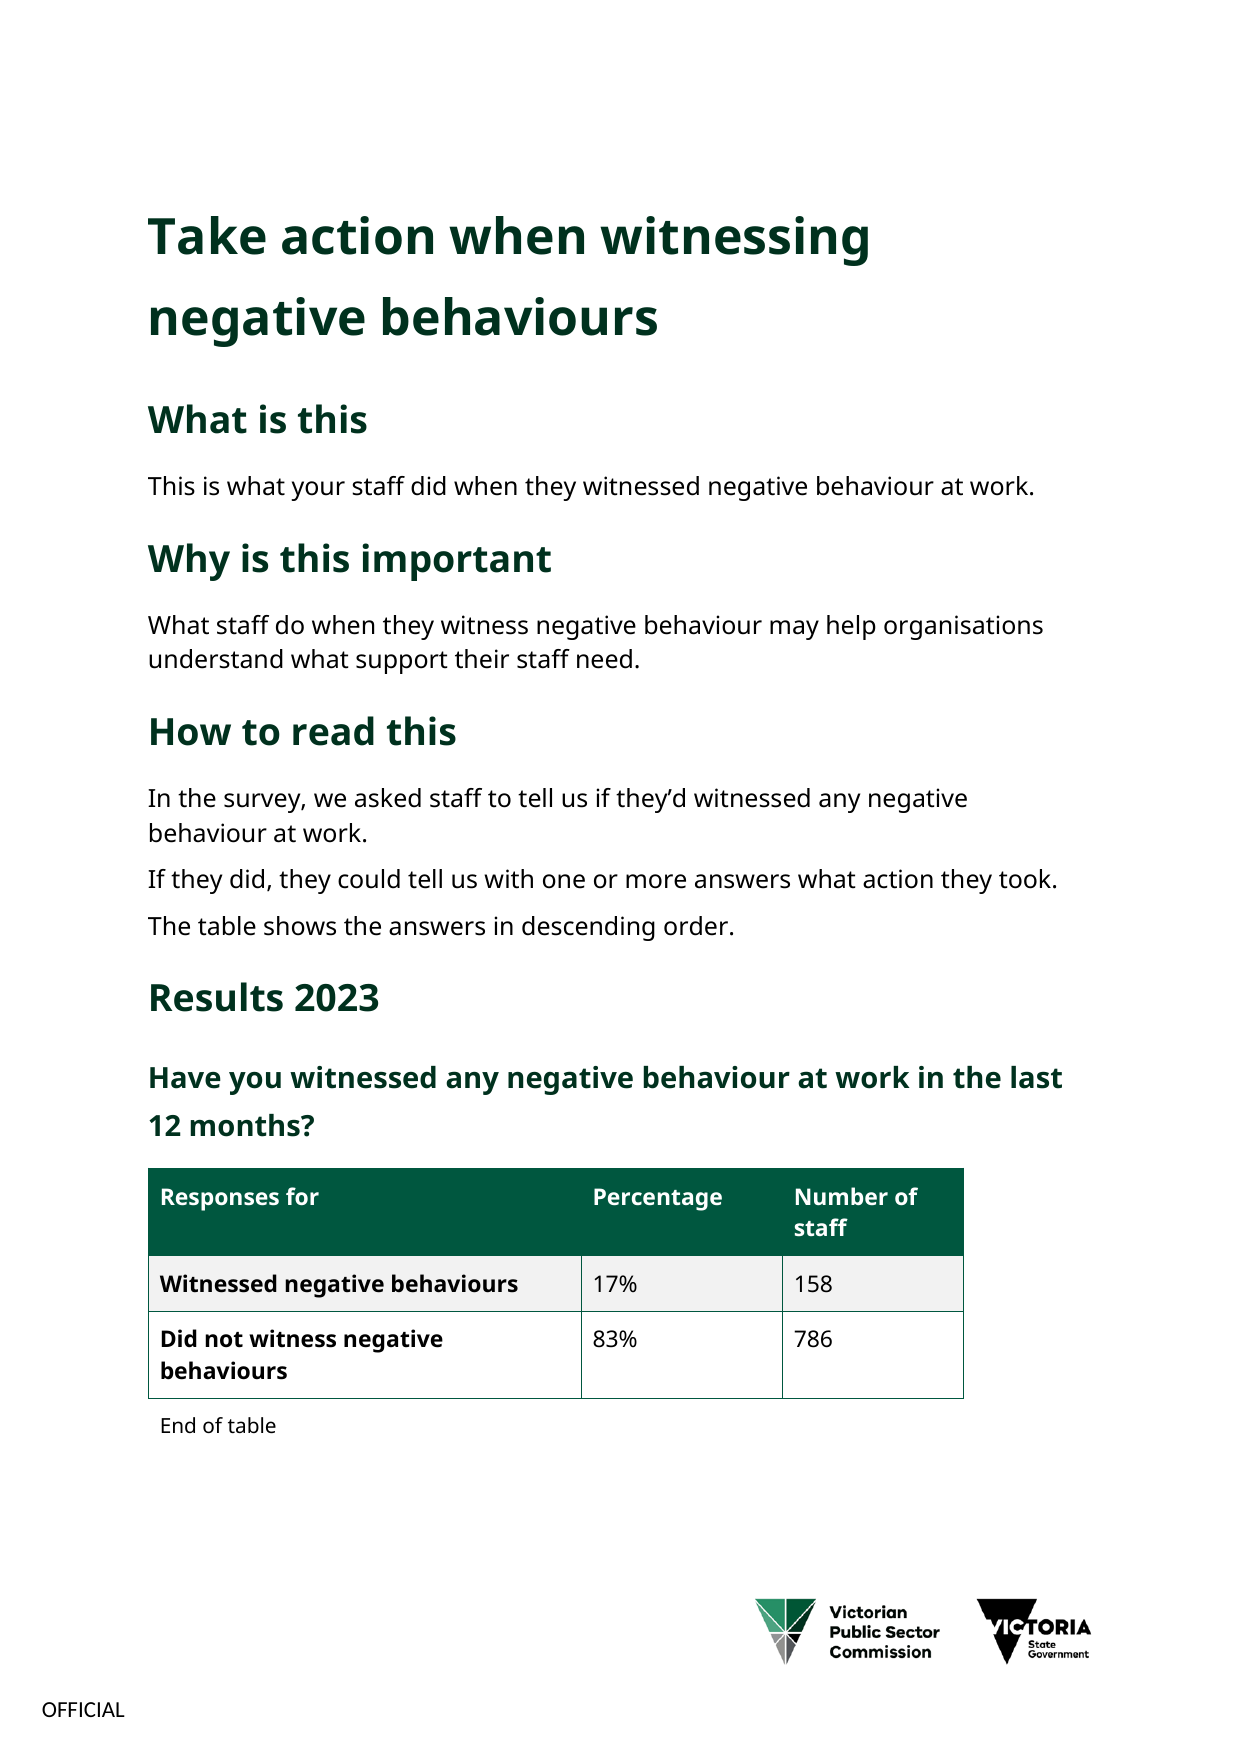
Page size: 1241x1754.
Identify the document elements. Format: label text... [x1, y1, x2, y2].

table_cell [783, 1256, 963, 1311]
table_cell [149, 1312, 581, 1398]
text The table shows the answers in descending order. [148, 908, 1092, 942]
subtitle What is this [148, 393, 1092, 444]
text If they did, they could tell us with one or more answers what action they took. [148, 862, 1092, 896]
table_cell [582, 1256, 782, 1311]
subtitle Have you witnessed any negative behaviour at work in the last 12 months? [148, 1058, 1092, 1145]
picture [754, 1598, 1093, 1666]
subtitle Results 2023 [148, 971, 1092, 1022]
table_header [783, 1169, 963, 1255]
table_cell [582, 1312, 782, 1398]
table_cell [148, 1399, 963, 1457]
subtitle Why is this important [148, 532, 1092, 583]
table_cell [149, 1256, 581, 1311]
text This is what your staff did when they witnessed negative behaviour at work. [148, 469, 1092, 503]
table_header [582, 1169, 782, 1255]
subtitle How to read this [148, 705, 1092, 756]
subtitle Take action when witnessing negative behaviours [148, 201, 1092, 350]
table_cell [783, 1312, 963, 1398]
text In the survey, we asked staff to tell us if they’d witnessed any negative behaviour at work. [148, 781, 1092, 849]
text What staff do when they witness negative behaviour may help organisations understand what support their staff need. [148, 608, 1092, 676]
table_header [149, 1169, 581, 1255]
